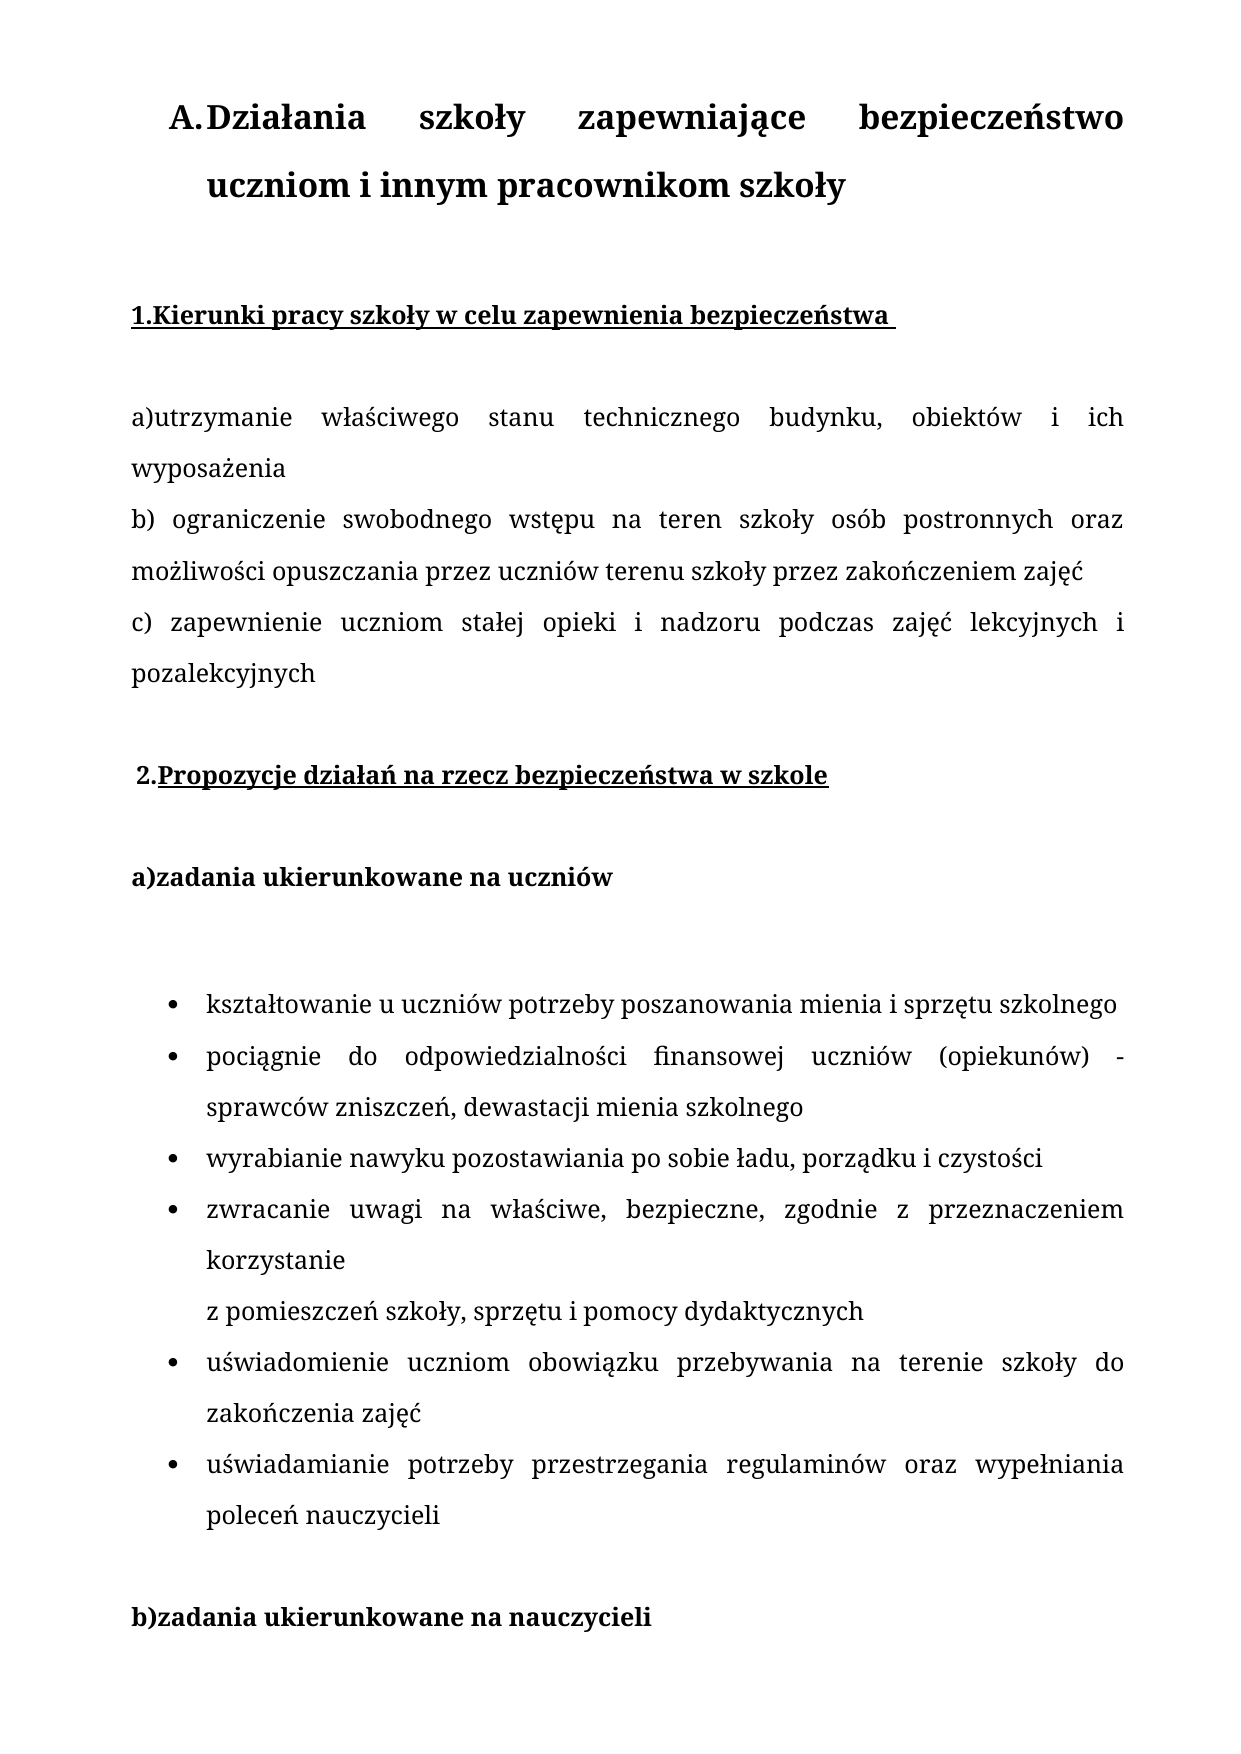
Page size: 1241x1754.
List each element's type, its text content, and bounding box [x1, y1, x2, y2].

list Działania szkoły zapewniające bezpieczeństwo uczniom i innym pracownikom szkoły [169, 94, 1125, 207]
text a)zadania ukierunkowane na uczniów [131, 859, 1125, 893]
text 2.Propozycje działań na rzecz bezpieczeństwa w szkole [136, 757, 1125, 791]
text b) ograniczenie swobodnego wstępu na teren szkoły osób postronnych oraz możliwości opuszczania przez uczniów terenu szkoły przez zakończeniem zajęć [131, 502, 1125, 587]
list zwracanie uwagi na właściwe, bezpieczne, zgodnie z przeznaczeniem korzystanie z pomieszczeń szkoły, sprzętu i pomocy dydaktycznych [169, 1191, 1125, 1327]
text c) zapewnienie uczniom stałej opieki i nadzoru podczas zajęć lekcyjnych i pozalekcyjnych [131, 604, 1125, 689]
text a)utrzymanie właściwego stanu technicznego budynku, obiektów i ich wyposażenia [131, 400, 1125, 485]
list pociągnie do odpowiedzialności finansowej uczniów (opiekunów) - sprawców zniszczeń, dewastacji mienia szkolnego [169, 1038, 1125, 1123]
text 1.Kierunki pracy szkoły w celu zapewnienia bezpieczeństwa [131, 298, 1125, 332]
text b)zadania ukierunkowane na nauczycieli [131, 1599, 1125, 1634]
list uświadamianie potrzeby przestrzegania regulaminów oraz wypełniania poleceń nauczycieli [169, 1446, 1125, 1532]
list uświadomienie uczniom obowiązku przebywania na terenie szkoły do zakończenia zajęć [169, 1344, 1125, 1429]
list wyrabianie nawyku pozostawiania po sobie ładu, porządku i czystości [169, 1140, 1125, 1174]
list kształtowanie u uczniów potrzeby poszanowania mienia i sprzętu szkolnego [169, 987, 1125, 1021]
